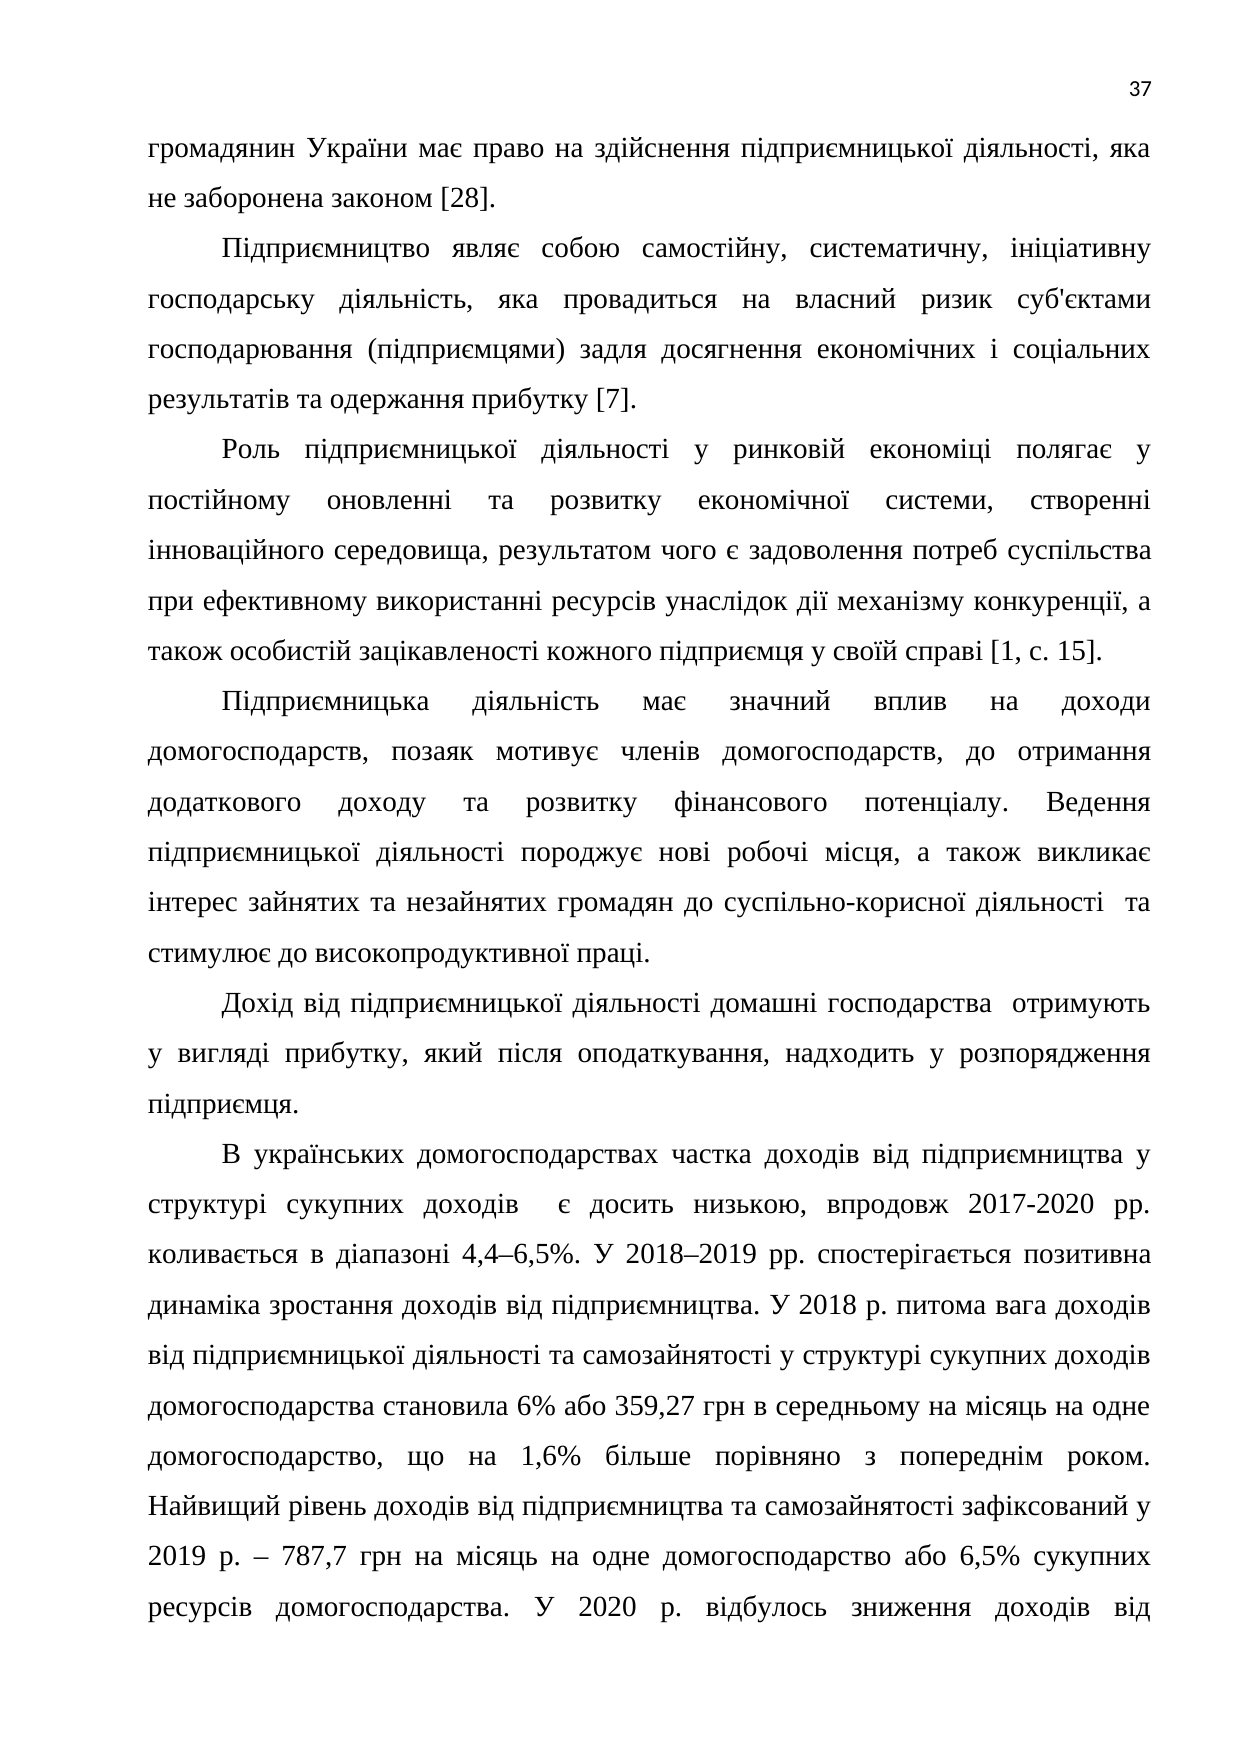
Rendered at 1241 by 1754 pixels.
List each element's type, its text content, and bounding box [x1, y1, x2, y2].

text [148, 1136, 1152, 1622]
text Підприємництво являє собою самостійну, систематичну, ініціативну господарську діяльність, яка провадиться на власний ризик суб'єктами господарювання (підприємцями) задля досягнення економічних і соціальних результатів та одержання прибутку [7]. [148, 230, 1152, 415]
text Дохід від підприємницької діяльності домашні господарства отримують у вигляді прибутку, який після оподаткування, надходить у розпорядження підприємця. [148, 985, 1152, 1119]
text Підприємницька діяльність має значний вплив на доходи домогосподарств, позаяк мотивує членів домогосподарств, до отримання додаткового доходу та розвитку фінансового потенціалу. Ведення підприємницької діяльності породжує нові робочі місця, а також викликає інтерес зайнятих та незайнятих громадян до суспільно-корисної діяльності та стимулює до високопродуктивної праці. [148, 683, 1152, 968]
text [148, 130, 1152, 214]
text Роль підприємницької діяльності у ринковій економіці полягає у постійному оновленні та розвитку економічної системи, створенні інноваційного середовища, результатом чого є задоволення потреб суспільства при ефективному використанні ресурсів унаслідок дії механізму конкуренції, а також особистій зацікавленості кожного підприємця у своїй справі [1, с. 15]. [148, 432, 1152, 666]
